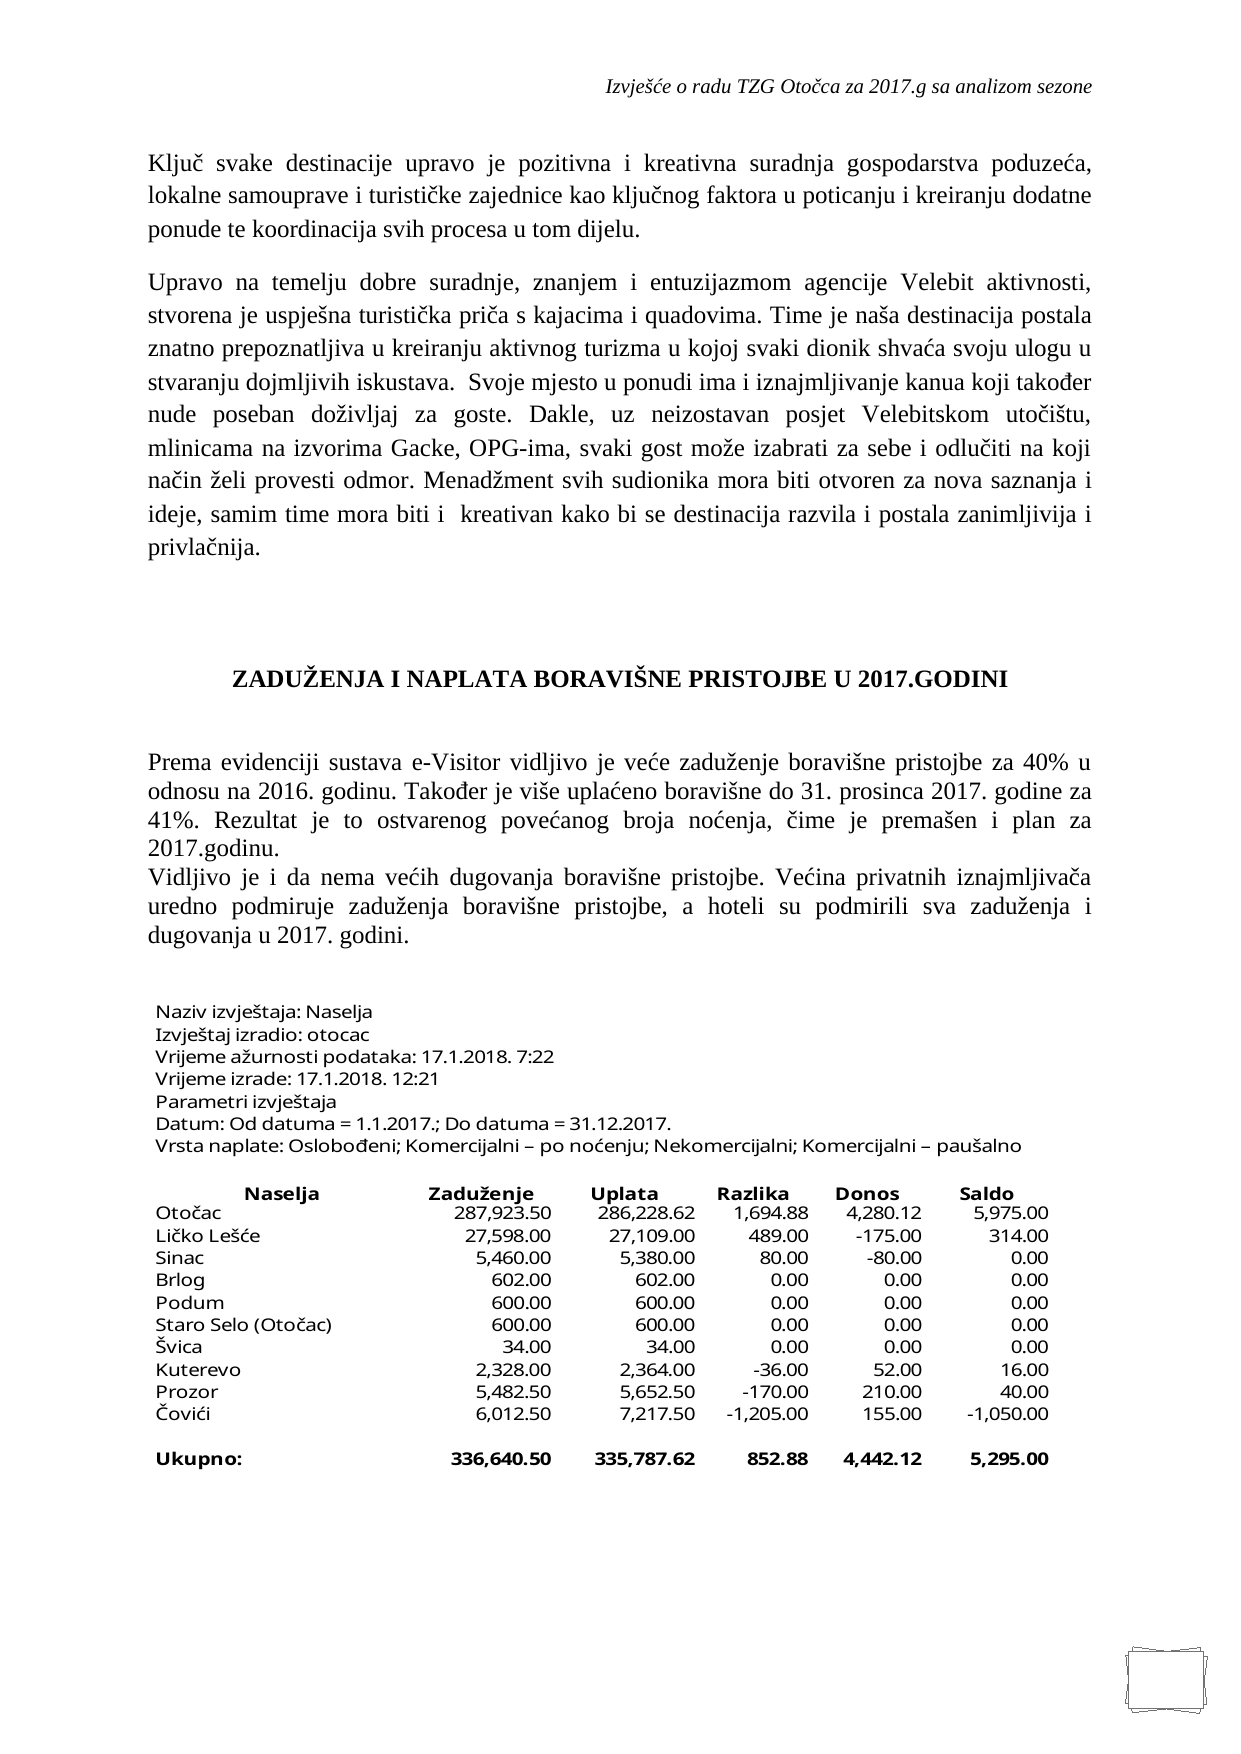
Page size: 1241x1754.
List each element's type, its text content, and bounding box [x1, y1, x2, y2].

text Upravo na temelju dobre suradnje, znanjem i entuzijazmom agencije Velebit aktivnosti, stvorena je uspješna turistička priča s kajacima i quadovima. Time je naša destinacija postala znatno prepoznatljiva u kreiranju aktivnog turizma u kojoj svaki dionik shvaća svoju ulogu u stvaranju dojmljivih iskustava. Svoje mjesto u ponudi ima i iznajmljivanje kanua koji također nude poseban doživljaj za goste. Dakle, uz neizostavan posjet Velebitskom utočištu, mlinicama na izvorima Gacke, OPG-ima, svaki gost može izabrati za sebe i odlučiti na koji način želi provesti odmor. Menadžment svih sudionika mora biti otvoren za nova saznanja i ideje, samim time mora biti i kreativan kako bi se destinacija razvila i postala zanimljivija i privlačnija. [148, 267, 1093, 560]
text Ključ svake destinacije upravo je pozitivna i kreativna suradnja gospodarstva poduzeća, lokalne samouprave i turističke zajednice kao ključnog faktora u poticanju i kreiranju dodatne ponude te koordinacija svih procesa u tom dijelu. [148, 148, 1093, 242]
text Vidljivo je i da nema većih dugovanja boravišne pristojbe. Većina privatnih iznajmljivača uredno podmiruje zaduženja boravišne pristojbe, a hoteli su podmirili sva zaduženja i dugovanja u 2017. godini. [148, 862, 1093, 948]
text ZADUŽENJA I NAPLATA BORAVIŠNE PRISTOJBE U 2017.GODINI [148, 664, 1093, 693]
text Prema evidenciji sustava e-Visitor vidljivo je veće zaduženje boravišne pristojbe za 40% u odnosu na 2016. godinu. Također je više uplaćeno boravišne do 31. prosinca 2017. godine za 41%. Rezultat je to ostvarenog povećanog broja noćenja, čime je premašen i plan za 2017.godinu. [148, 747, 1093, 862]
